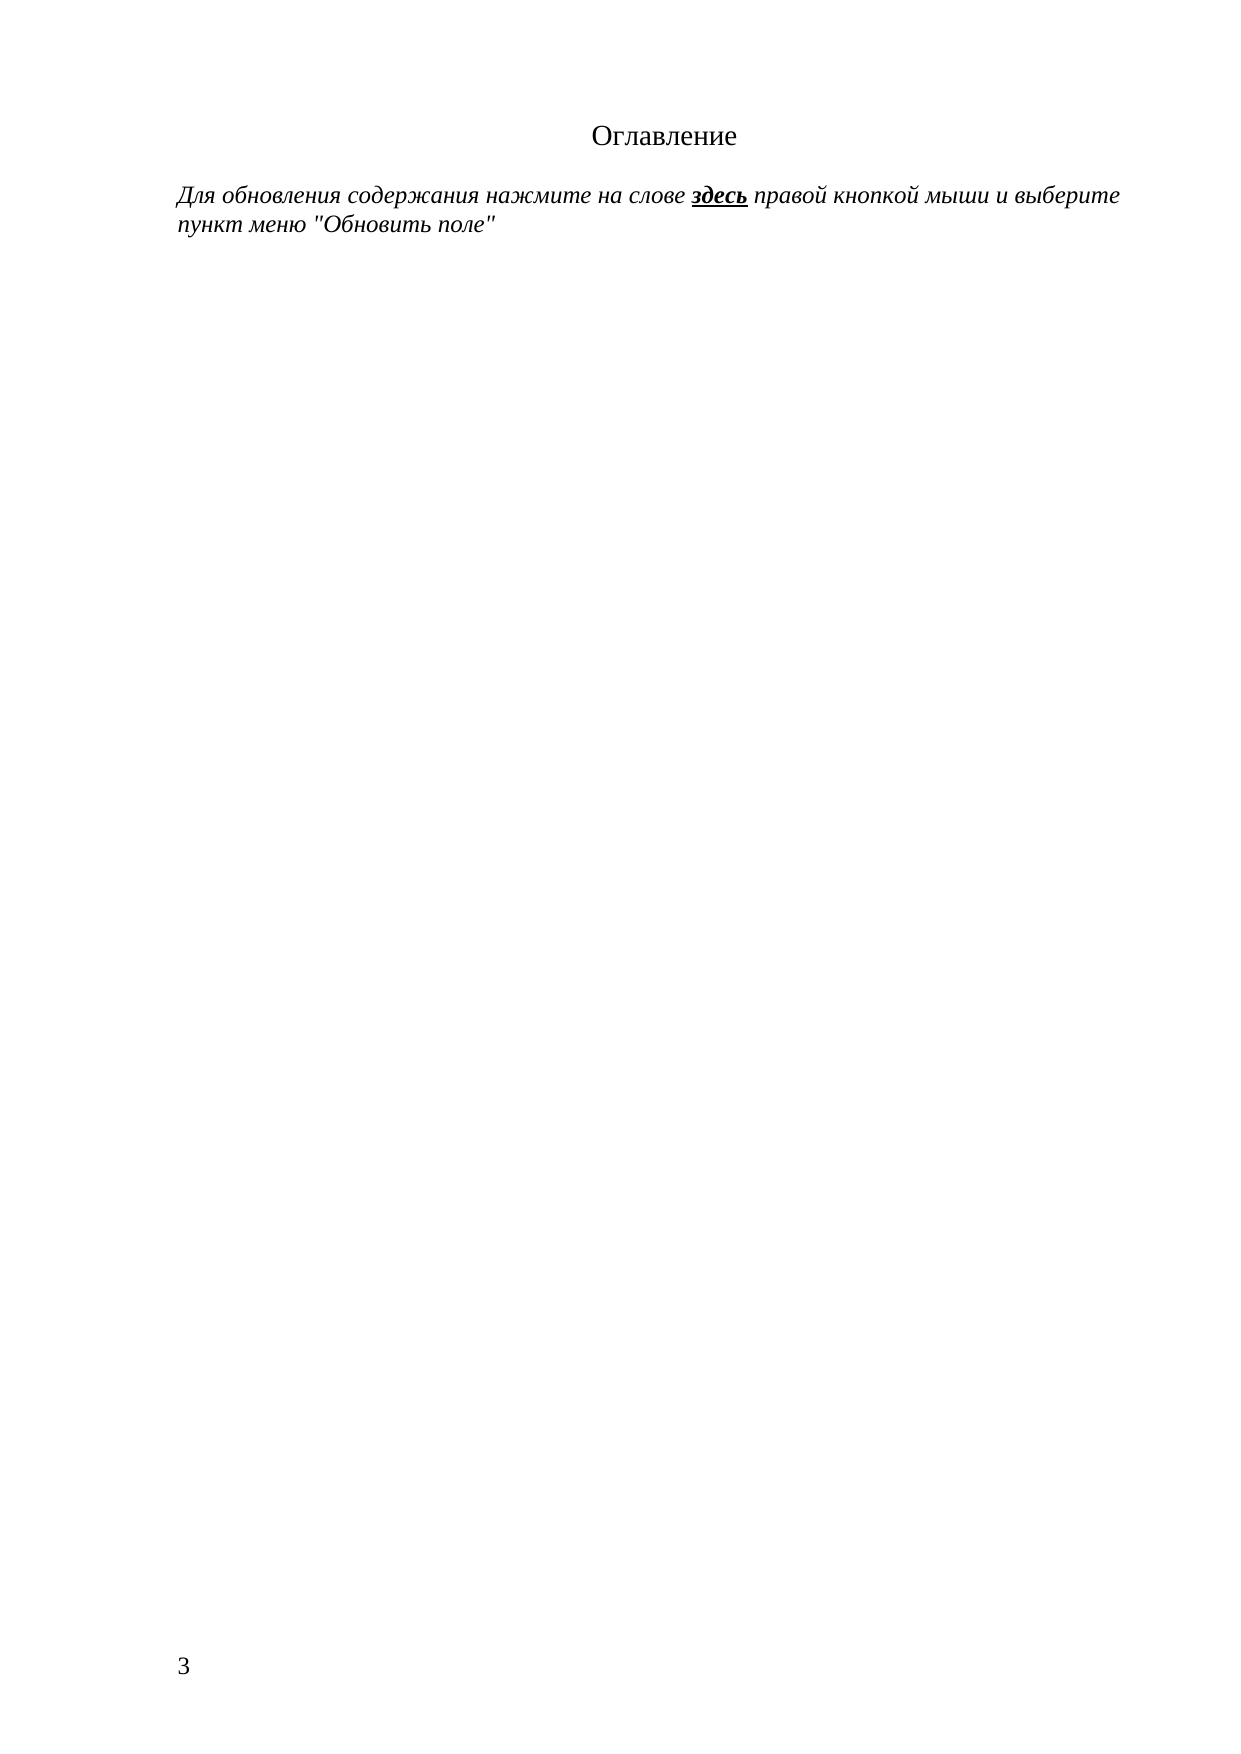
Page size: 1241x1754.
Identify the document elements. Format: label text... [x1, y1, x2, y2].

text Для обновления содержания нажмите на слове здесь правой кнопкой мыши и выберите пункт меню "Обновить поле" [177, 180, 1152, 238]
text октябрь 2022 – февраль 2023Оглавление [177, 118, 1152, 152]
